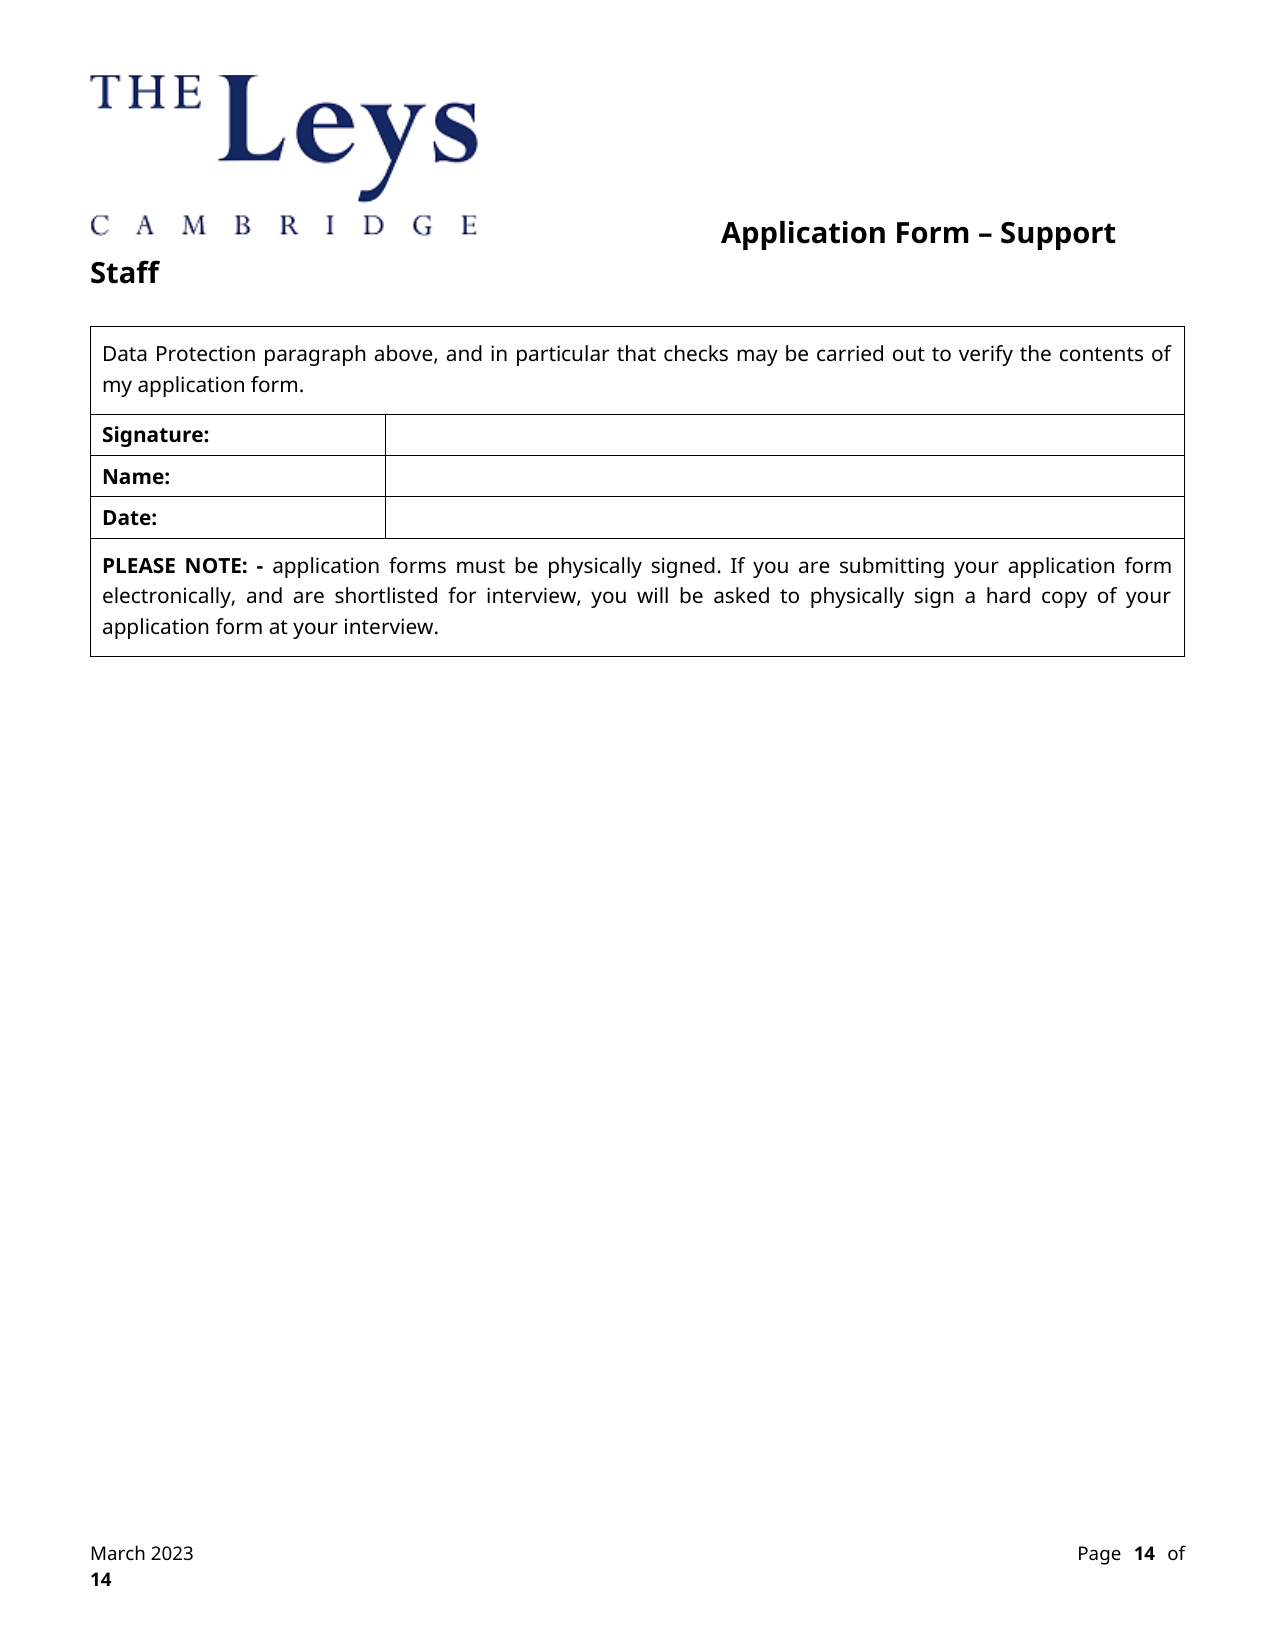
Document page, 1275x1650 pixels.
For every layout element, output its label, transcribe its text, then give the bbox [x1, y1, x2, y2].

table_cell Name: [91, 456, 385, 496]
table_cell Date: [91, 497, 385, 537]
table_cell PLEASE NOTE: - application forms must be physically signed. If you are submitting your application form electronically, and are shortlisted for interview, you will be asked to physically sign a hard copy of your application form at your interview. [91, 539, 1184, 656]
table_cell [386, 456, 1184, 496]
picture [90, 75, 506, 244]
table_cell [386, 497, 1184, 537]
table_cell [386, 415, 1184, 455]
table_cell Signature: [91, 415, 385, 455]
